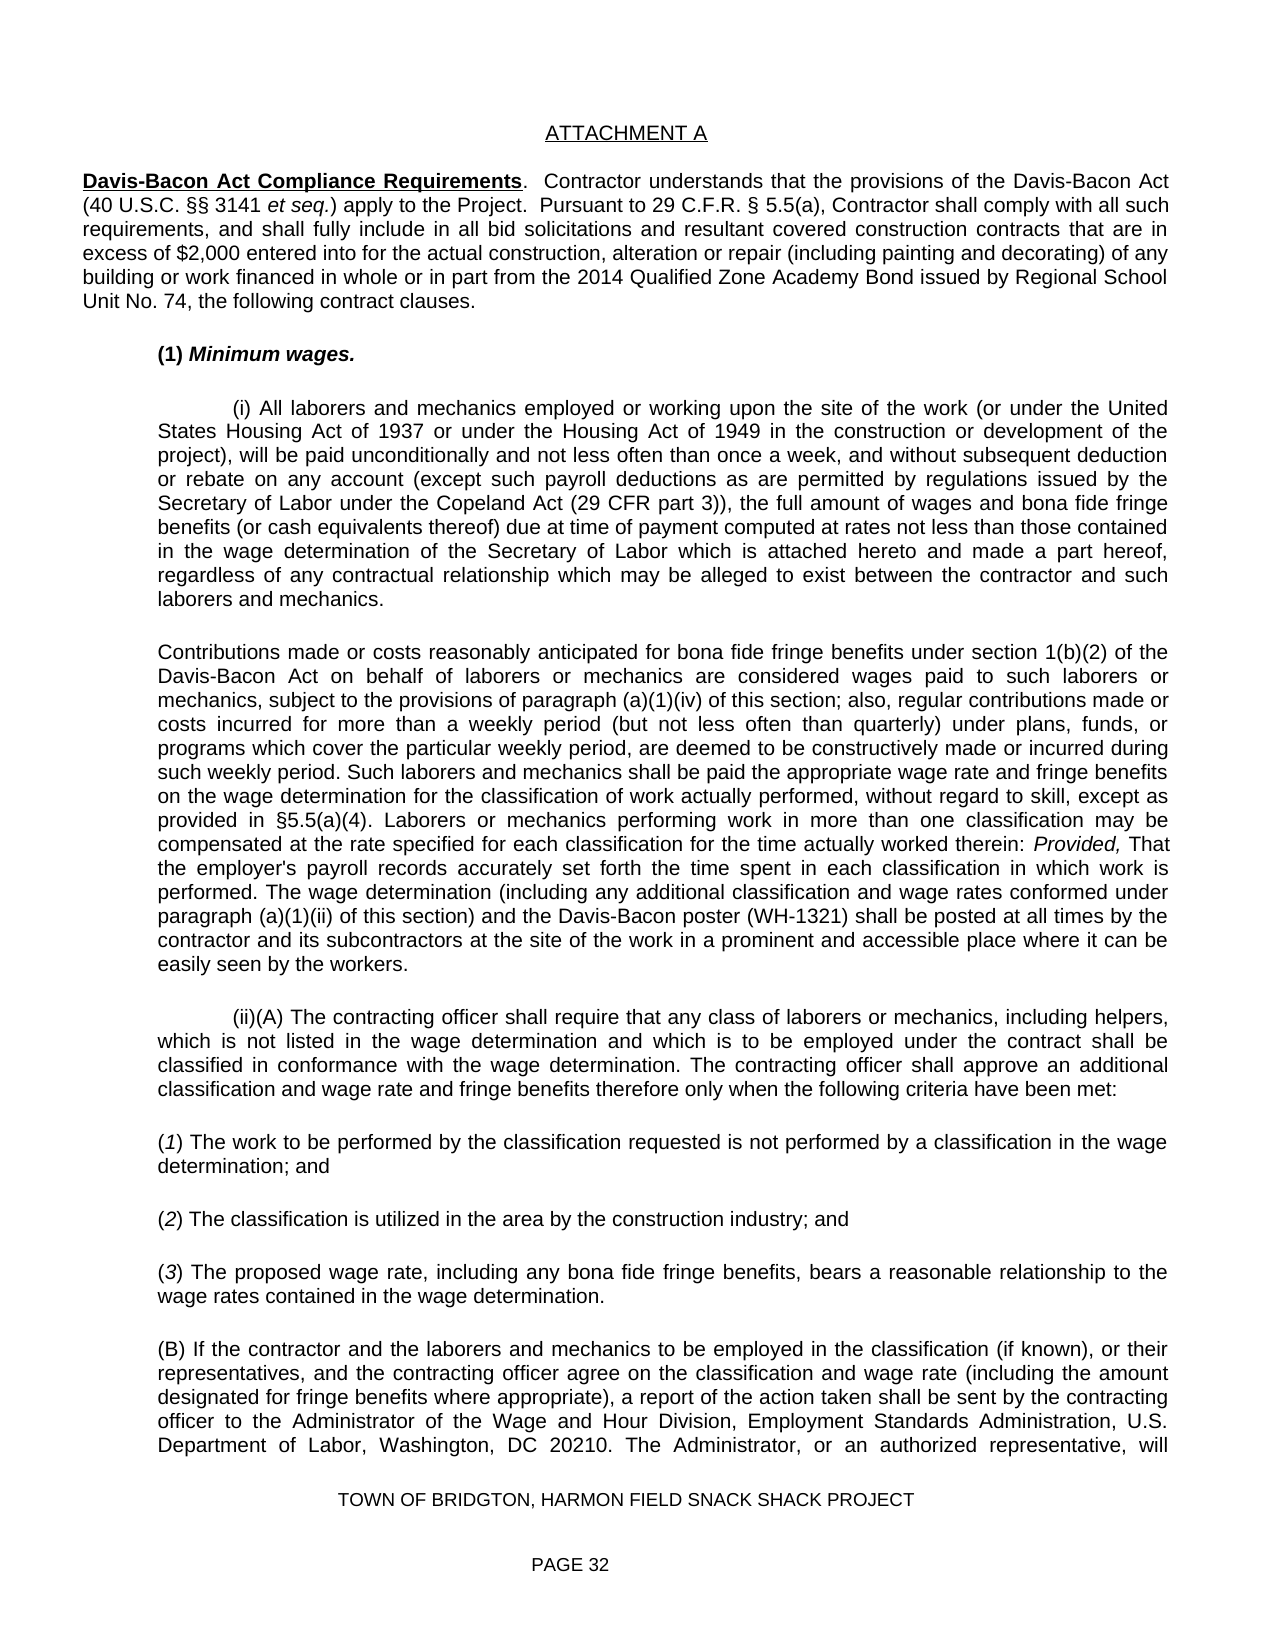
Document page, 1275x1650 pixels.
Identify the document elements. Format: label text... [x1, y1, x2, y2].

text Contributions made or costs reasonably anticipated for bona fide fringe benefits under section 1(b)(2) of the Davis-Bacon Act on behalf of laborers or mechanics are considered wages paid to such laborers or mechanics, subject to the provisions of paragraph (a)(1)(iv) of this section; also, regular contributions made or costs incurred for more than a weekly period (but not less often than quarterly) under plans, funds, or programs which cover the particular weekly period, are deemed to be constructively made or incurred during such weekly period. Such laborers and mechanics shall be paid the appropriate wage rate and fringe benefits on the wage determination for the classification of work actually performed, without regard to skill, except as provided in §5.5(a)(4). Laborers or mechanics performing work in more than one classification may be compensated at the rate specified for each classification for the time actually worked therein: Provided, That the employer's payroll records accurately set forth the time spent in each classification in which work is performed. The wage determination (including any additional classification and wage rates conformed under paragraph (a)(1)(ii) of this section) and the Davis-Bacon poster (WH-1321) shall be posted at all times by the contractor and its subcontractors at the site of the work in a prominent and accessible place where it can be easily seen by the workers. [157, 640, 1170, 976]
text (1) The work to be performed by the classification requested is not performed by a classification in the wage determination; and [157, 1130, 1170, 1178]
text (1) Minimum wages. [157, 342, 1170, 366]
list Davis-Bacon Act Compliance Requirements. Contractor understands that the provisions of the Davis-Bacon Act (40 U.S.C. §§ 3141 et seq.) apply to the Project. Pursuant to 29 C.F.R. § 5.5(a), Contractor shall comply with all such requirements, and shall fully include in all bid solicitations and resultant covered construction contracts that are in excess of $2,000 entered into for the actual construction, alteration or repair (including painting and decorating) of any building or work financed in whole or in part from the 2014 Qualified Zone Academy Bond issued by Regional School Unit No. 74, the following contract clauses. [82, 169, 1170, 313]
text (3) The proposed wage rate, including any bona fide fringe benefits, bears a reasonable relationship to the wage rates contained in the wage determination. [157, 1260, 1170, 1308]
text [157, 1337, 1170, 1457]
text (2) The classification is utilized in the area by the construction industry; and [157, 1207, 1170, 1231]
list ATTACHMENT A [82, 120, 1170, 144]
text (i) All laborers and mechanics employed or working upon the site of the work (or under the United States Housing Act of 1937 or under the Housing Act of 1949 in the construction or development of the project), will be paid unconditionally and not less often than once a week, and without subsequent deduction or rebate on any account (except such payroll deductions as are permitted by regulations issued by the Secretary of Labor under the Copeland Act (29 CFR part 3)), the full amount of wages and bona fide fringe benefits (or cash equivalents thereof) due at time of payment computed at rates not less than those contained in the wage determination of the Secretary of Labor which is attached hereto and made a part hereof, regardless of any contractual relationship which may be alleged to exist between the contractor and such laborers and mechanics. [157, 395, 1170, 611]
text (ii)(A) The contracting officer shall require that any class of laborers or mechanics, including helpers, which is not listed in the wage determination and which is to be employed under the contract shall be classified in conformance with the wage determination. The contracting officer shall approve an additional classification and wage rate and fringe benefits therefore only when the following criteria have been met: [157, 1005, 1170, 1101]
